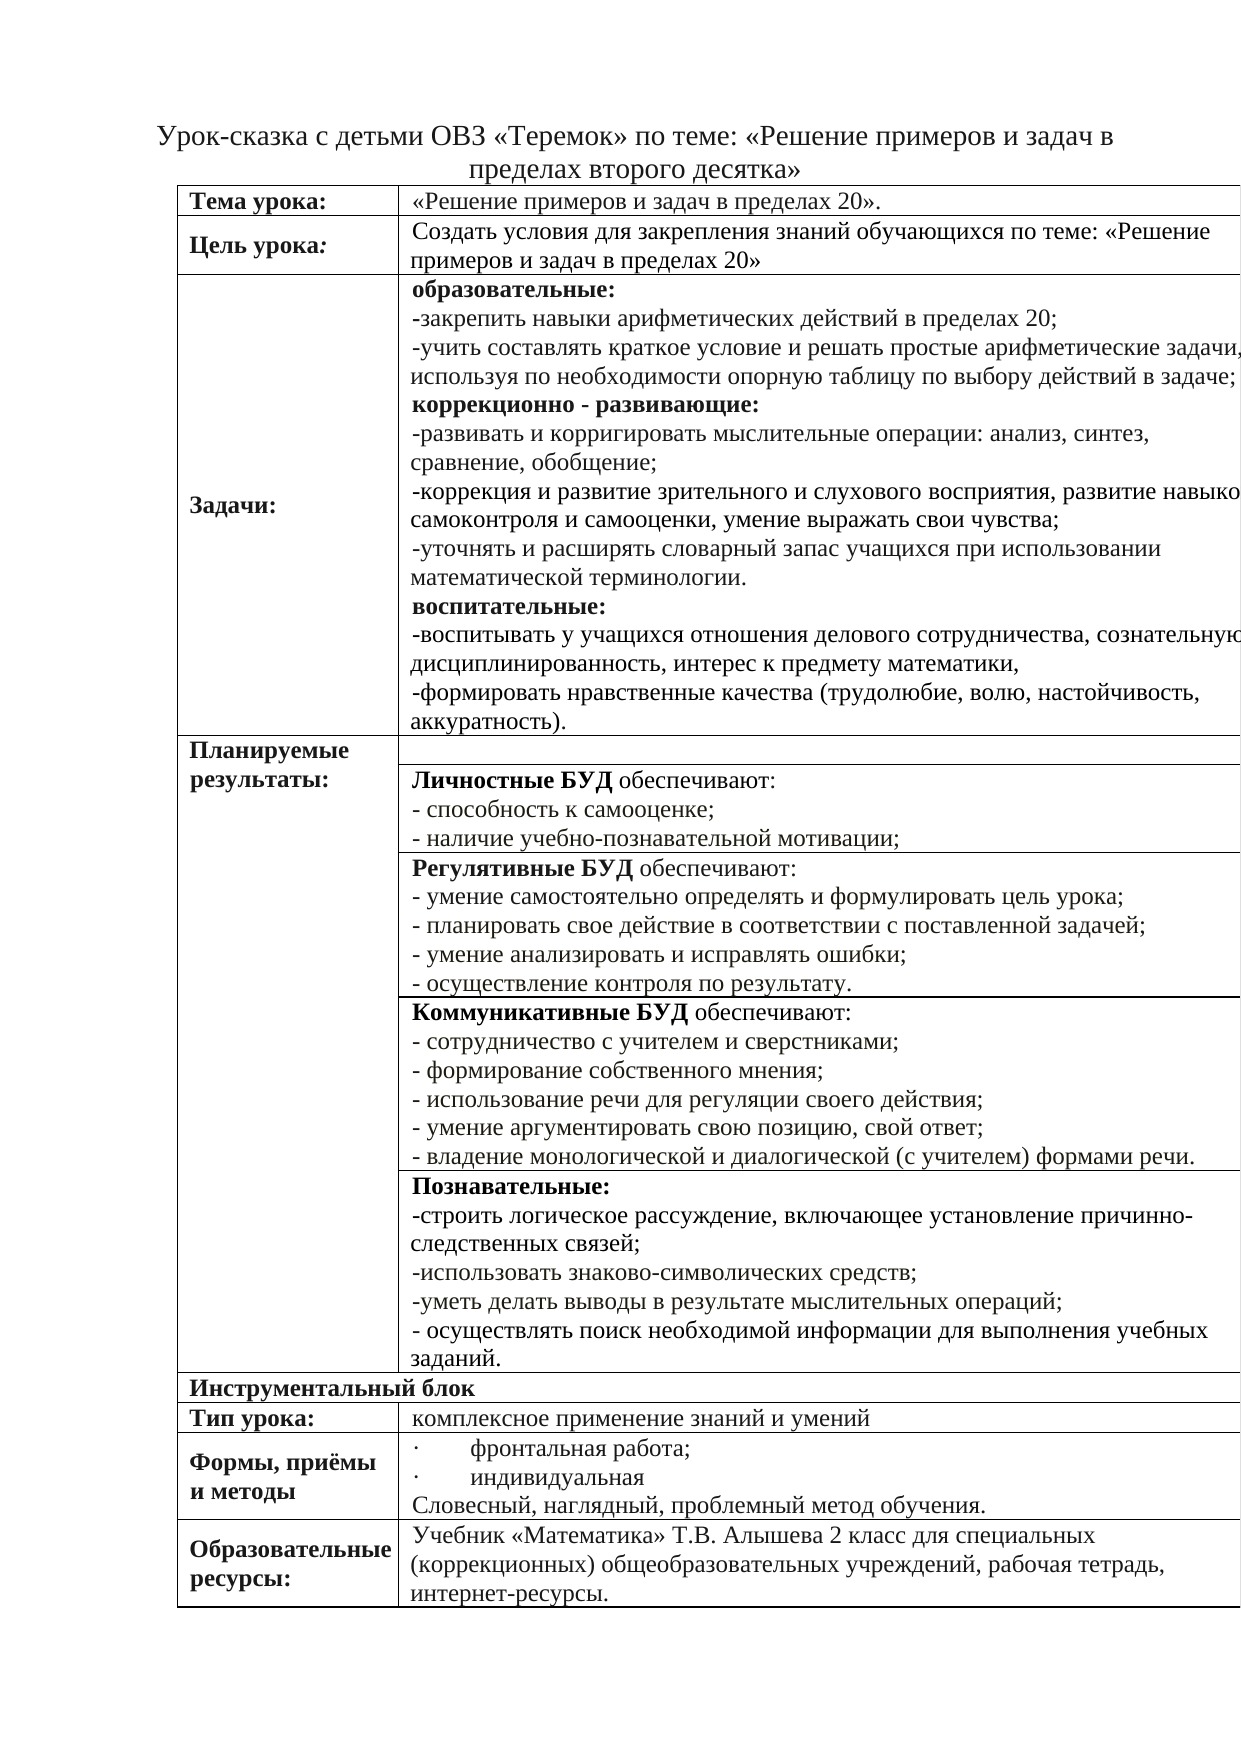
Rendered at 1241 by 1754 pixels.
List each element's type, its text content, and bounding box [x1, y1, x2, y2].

table_cell Формы, приёмы и методы [178, 1433, 398, 1519]
table_header Тема урока: [178, 186, 398, 215]
table_cell Планируемые результаты: [178, 736, 398, 1372]
table_cell Цель урока: [178, 216, 398, 273]
table_cell Образовательные ресурсы: [178, 1520, 398, 1606]
table_cell Учебник «Математика» Т.В. Алышева 2 класс для специальных (коррекционных) общеобразовательных учреждений, рабочая тетрадь, интернет-ресурсы. [399, 1520, 1240, 1606]
table_cell Тип урока: [178, 1403, 398, 1432]
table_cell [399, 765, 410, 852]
table_header «Решение примеров и задач в пределах 20». [399, 186, 1240, 215]
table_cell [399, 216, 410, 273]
table_cell комплексное применение знаний и умений [399, 1403, 1240, 1432]
table_cell Задачи: [178, 275, 398, 734]
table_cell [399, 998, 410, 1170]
table_cell Регулятивные БУД обеспечивают: - умение самостоятельно определять и формулировать цель урока; - планировать свое действие в соответствии с поставленной задачей; - умение анализировать и исправлять ошибки; - осуществление контроля по результату. [399, 853, 1240, 996]
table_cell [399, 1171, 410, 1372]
table_cell [399, 736, 1240, 764]
table_cell Инструментальный блок [178, 1373, 1240, 1402]
table_cell образовательные: -закрепить навыки арифметических действий в пределах 20; -учить составлять краткое условие и решать простые арифметические задачи, используя по необходимости опорную таблицу по выбору действий в задаче; коррекционно - развивающие: -развивать и корригировать мыслительные операции: анализ, синтез, сравнение, обобщение; -коррекция и развитие зрительного и слухового восприятия, развитие навыков самоконтроля и самооценки, умение выражать свои чувства; -уточнять и расширять словарный запас учащихся при использовании математической терминологии. воспитательные: -воспитывать у учащихся отношения делового сотрудничества, сознательную дисциплинированность, интерес к предмету математики, -формировать нравственные качества (трудолюбие, волю, настойчивость, аккуратность). [399, 275, 1240, 734]
text Урок-сказка с детьми ОВЗ «Теремок» по теме: «Решение примеров и задач в пределах второго десятка» [118, 118, 1152, 185]
table_cell · фронтальная работа; · индивидуальная Словесный, наглядный, проблемный метод обучения. [399, 1433, 1240, 1519]
